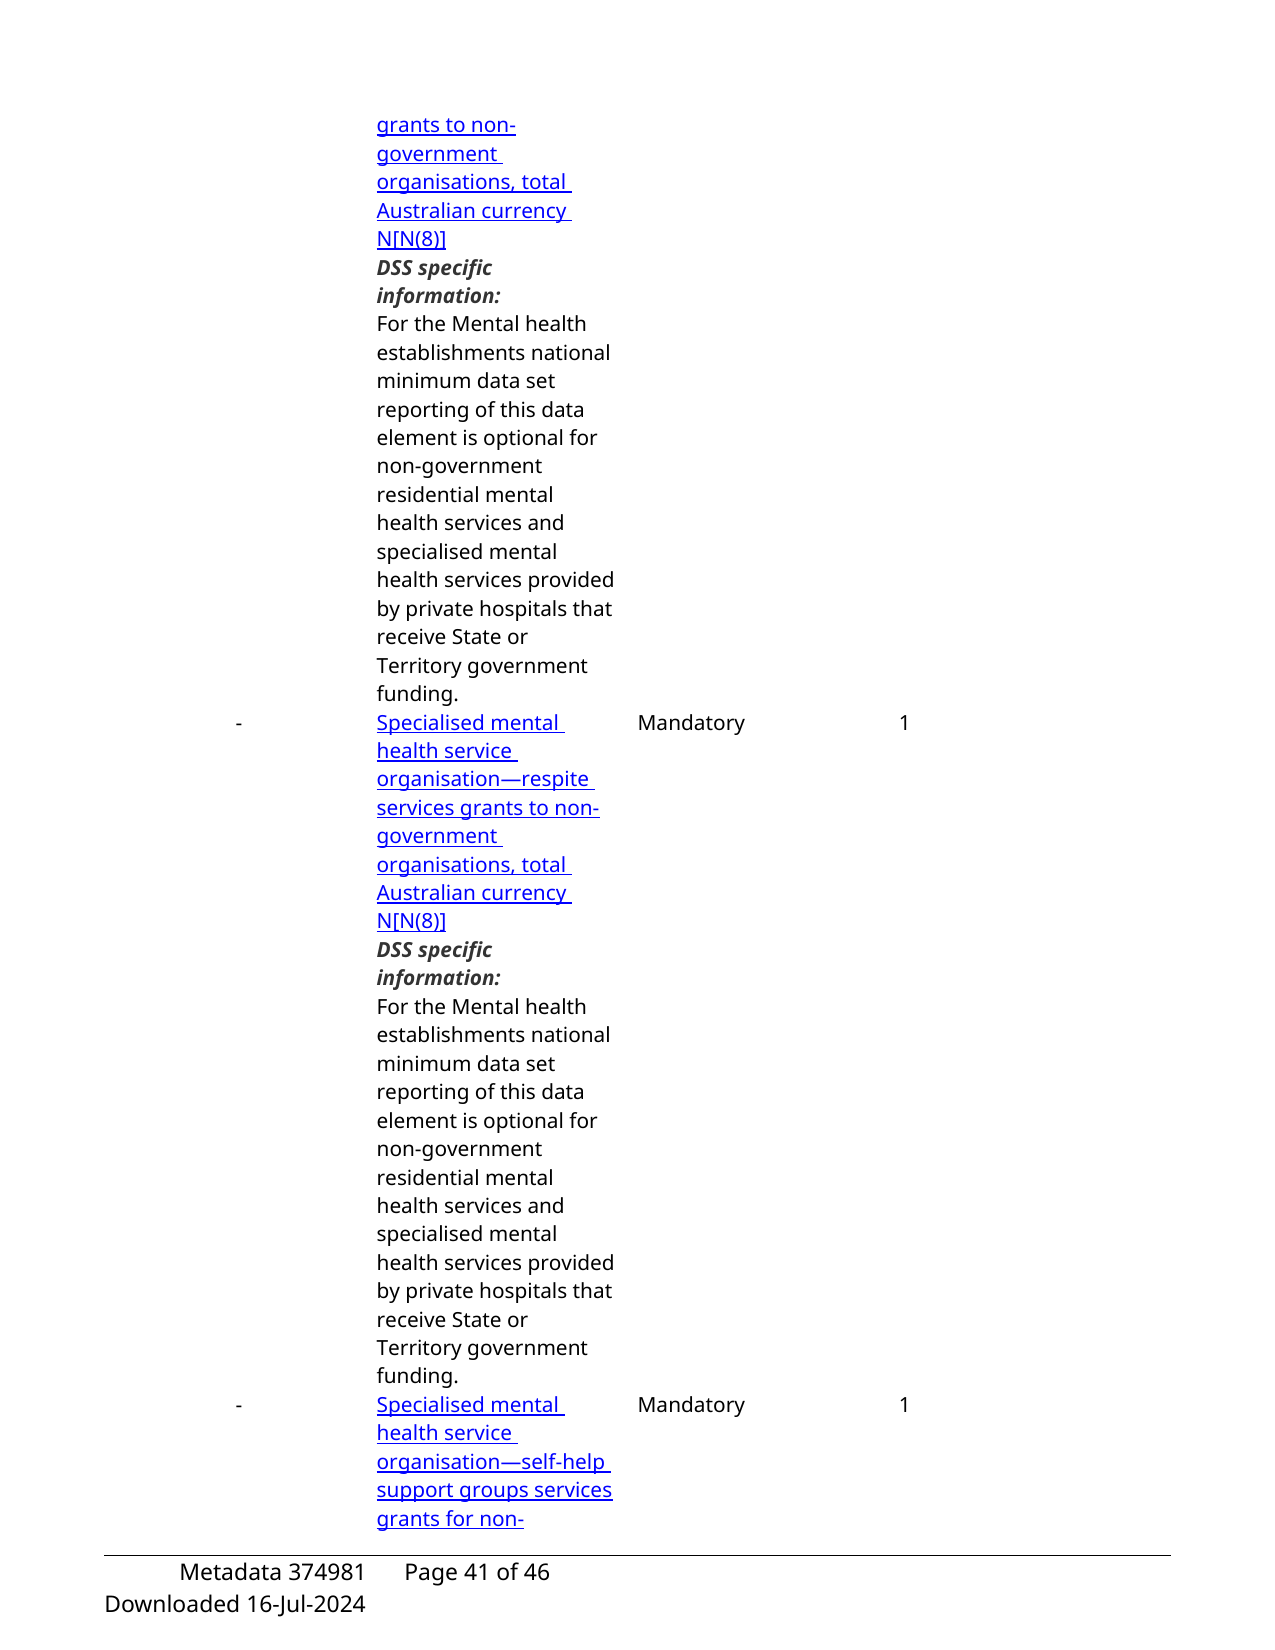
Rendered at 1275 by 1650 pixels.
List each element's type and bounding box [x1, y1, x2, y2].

table_cell [93, 110, 1159, 1532]
